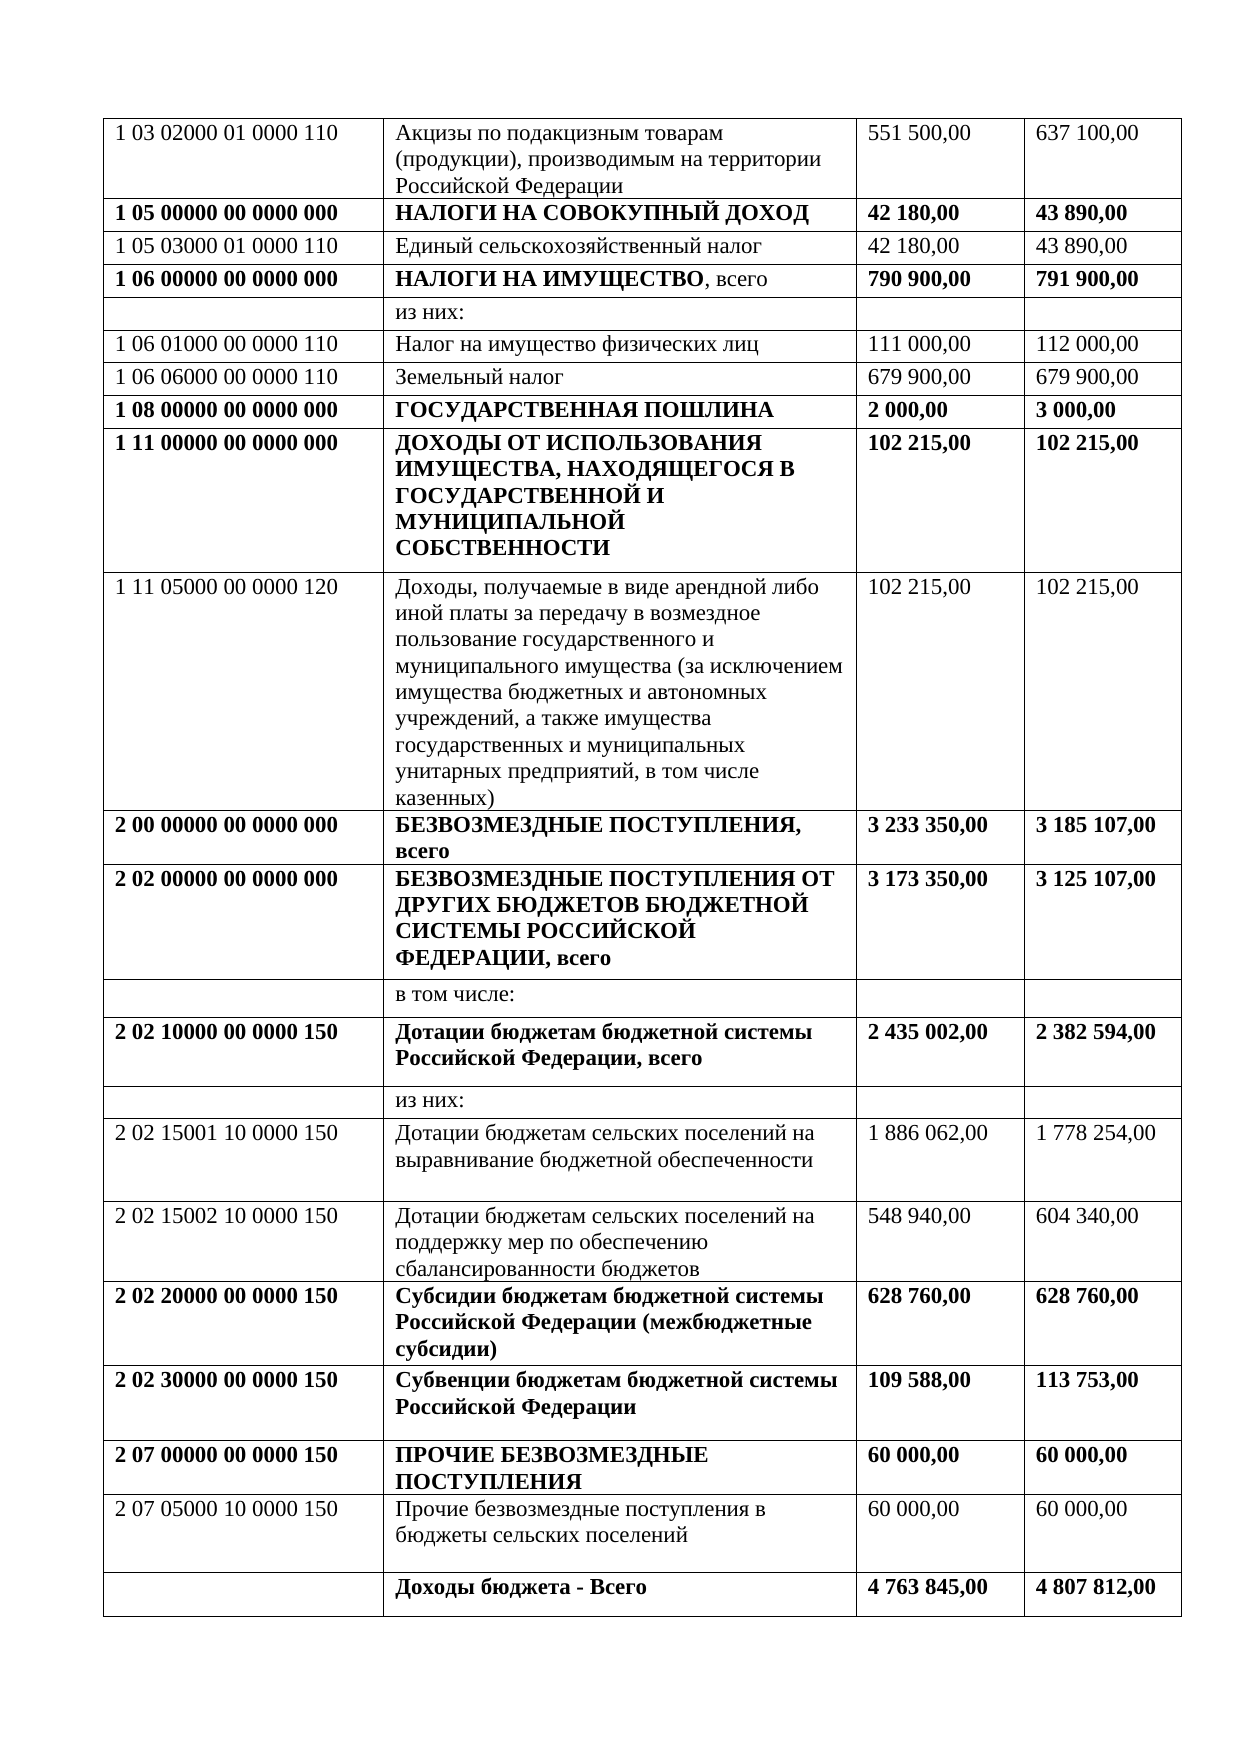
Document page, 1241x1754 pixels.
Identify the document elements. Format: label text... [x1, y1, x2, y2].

table_cell 60 000,00 [857, 1495, 1024, 1572]
table_cell 113 753,00 [1025, 1366, 1181, 1440]
table_cell 112 000,00 [1025, 331, 1181, 362]
table_cell [1025, 1087, 1181, 1118]
table_cell 2 07 05000 10 0000 150 [104, 1495, 383, 1572]
table_cell 628 760,00 [857, 1282, 1024, 1365]
table_cell 1 08 00000 00 0000 000 [104, 396, 383, 428]
table_cell НАЛОГИ НА СОВОКУПНЫЙ ДОХОД [384, 199, 856, 231]
table_cell БЕЗВОЗМЕЗДНЫЕ ПОСТУПЛЕНИЯ ОТ ДРУГИХ БЮДЖЕТОВ БЮДЖЕТНОЙ СИСТЕМЫ РОССИЙСКОЙ ФЕДЕРАЦИИ, всего [384, 865, 856, 979]
table_cell 551 500,00 [857, 119, 1024, 198]
table_cell 1 11 00000 00 0000 000 [104, 429, 383, 572]
table_cell [104, 980, 383, 1017]
table_cell 791 900,00 [1025, 265, 1181, 297]
table_cell [104, 1087, 383, 1118]
table_cell 1 11 05000 00 0000 120 [104, 573, 383, 810]
table_cell 1 06 06000 00 0000 110 [104, 363, 383, 395]
table_cell 2 02 00000 00 0000 000 [104, 865, 383, 979]
table_cell 102 215,00 [857, 573, 1024, 810]
table_cell ДОХОДЫ ОТ ИСПОЛЬЗОВАНИЯ ИМУЩЕСТВА, НАХОДЯЩЕГОСЯ В ГОСУДАРСТВЕННОЙ И МУНИЦИПАЛЬНОЙ СОБСТВЕННОСТИ [384, 429, 856, 572]
table_cell [857, 1087, 1024, 1118]
table_cell 2 02 20000 00 0000 150 [104, 1282, 383, 1365]
table_cell Дотации бюджетам сельских поселений на выравнивание бюджетной обеспеченности [384, 1119, 856, 1201]
table_cell 679 900,00 [857, 363, 1024, 395]
table_cell [857, 298, 1024, 329]
table_cell 1 05 00000 00 0000 000 [104, 199, 383, 231]
table_cell Субвенции бюджетам бюджетной системы Российской Федерации [384, 1366, 856, 1440]
table_cell ГОСУДАРСТВЕННАЯ ПОШЛИНА [384, 396, 856, 428]
table_cell 3 173 350,00 [857, 865, 1024, 979]
table_cell 2 07 00000 00 0000 150 [104, 1441, 383, 1494]
table_cell 2 00 00000 00 0000 000 [104, 811, 383, 864]
table_cell 1 778 254,00 [1025, 1119, 1181, 1201]
table_cell 102 215,00 [1025, 573, 1181, 810]
table_cell 790 900,00 [857, 265, 1024, 297]
table_cell БЕЗВОЗМЕЗДНЫЕ ПОСТУПЛЕНИЯ, всего [384, 811, 856, 864]
table_cell 43 890,00 [1025, 199, 1181, 231]
table_cell 102 215,00 [857, 429, 1024, 572]
table_cell 1 05 03000 01 0000 110 [104, 232, 383, 264]
table_cell 4 763 845,00 [857, 1573, 1024, 1616]
table_cell в том числе: [384, 980, 856, 1017]
table_cell 1 03 02000 01 0000 110 [104, 119, 383, 198]
table_cell 2 02 15001 10 0000 150 [104, 1119, 383, 1201]
table_cell ПРОЧИЕ БЕЗВОЗМЕЗДНЫЕ ПОСТУПЛЕНИЯ [384, 1441, 856, 1494]
table_cell 679 900,00 [1025, 363, 1181, 395]
table_cell из них: [384, 1087, 856, 1118]
table_cell Акцизы по подакцизным товарам (продукции), производимым на территории Российской Федерации [384, 119, 856, 198]
table_cell 3 000,00 [1025, 396, 1181, 428]
table_cell Прочие безвозмездные поступления в бюджеты сельских поселений [384, 1495, 856, 1572]
table_cell Субсидии бюджетам бюджетной системы Российской Федерации (межбюджетные субсидии) [384, 1282, 856, 1365]
table_cell 1 886 062,00 [857, 1119, 1024, 1201]
table_cell Земельный налог [384, 363, 856, 395]
table_cell 42 180,00 [857, 232, 1024, 264]
table_cell из них: [384, 298, 856, 329]
table_cell 548 940,00 [857, 1202, 1024, 1281]
table_cell 2 000,00 [857, 396, 1024, 428]
table_cell 102 215,00 [1025, 429, 1181, 572]
table_cell 4 807 812,00 [1025, 1573, 1181, 1616]
table_cell [104, 298, 383, 329]
table_cell Доходы бюджета - Всего [384, 1573, 856, 1616]
table_cell 60 000,00 [1025, 1495, 1181, 1572]
table_cell [104, 1573, 383, 1616]
table_cell 60 000,00 [857, 1441, 1024, 1494]
table_cell 628 760,00 [1025, 1282, 1181, 1365]
table_cell 2 02 15002 10 0000 150 [104, 1202, 383, 1281]
table_cell 2 435 002,00 [857, 1018, 1024, 1086]
table_cell Налог на имущество физических лиц [384, 331, 856, 362]
table_cell Дотации бюджетам бюджетной системы Российской Федерации, всего [384, 1018, 856, 1086]
table_cell 2 02 10000 00 0000 150 [104, 1018, 383, 1086]
table_cell 604 340,00 [1025, 1202, 1181, 1281]
table_cell 2 382 594,00 [1025, 1018, 1181, 1086]
table_cell 42 180,00 [857, 199, 1024, 231]
table_cell 1 06 00000 00 0000 000 [104, 265, 383, 297]
table_cell Единый сельскохозяйственный налог [384, 232, 856, 264]
table_cell 43 890,00 [1025, 232, 1181, 264]
table_cell НАЛОГИ НА ИМУЩЕСТВО, всего [384, 265, 856, 297]
table_cell 3 185 107,00 [1025, 811, 1181, 864]
table_cell 1 06 01000 00 0000 110 [104, 331, 383, 362]
table_cell 637 100,00 [1025, 119, 1181, 198]
table_cell [1025, 298, 1181, 329]
table_cell 111 000,00 [857, 331, 1024, 362]
table_cell Доходы, получаемые в виде арендной либо иной платы за передачу в возмездное пользование государственного и муниципального имущества (за исключением имущества бюджетных и автономных учреждений, а также имущества государственных и муниципальных унитарных предприятий, в том числе казенных) [384, 573, 856, 810]
table_cell 3 125 107,00 [1025, 865, 1181, 979]
table_cell [857, 980, 1024, 1017]
table_cell 2 02 30000 00 0000 150 [104, 1366, 383, 1440]
table_cell Дотации бюджетам сельских поселений на поддержку мер по обеспечению сбалансированности бюджетов [384, 1202, 856, 1281]
table_cell [1025, 980, 1181, 1017]
table_cell 60 000,00 [1025, 1441, 1181, 1494]
table_cell 3 233 350,00 [857, 811, 1024, 864]
table_cell 109 588,00 [857, 1366, 1024, 1440]
